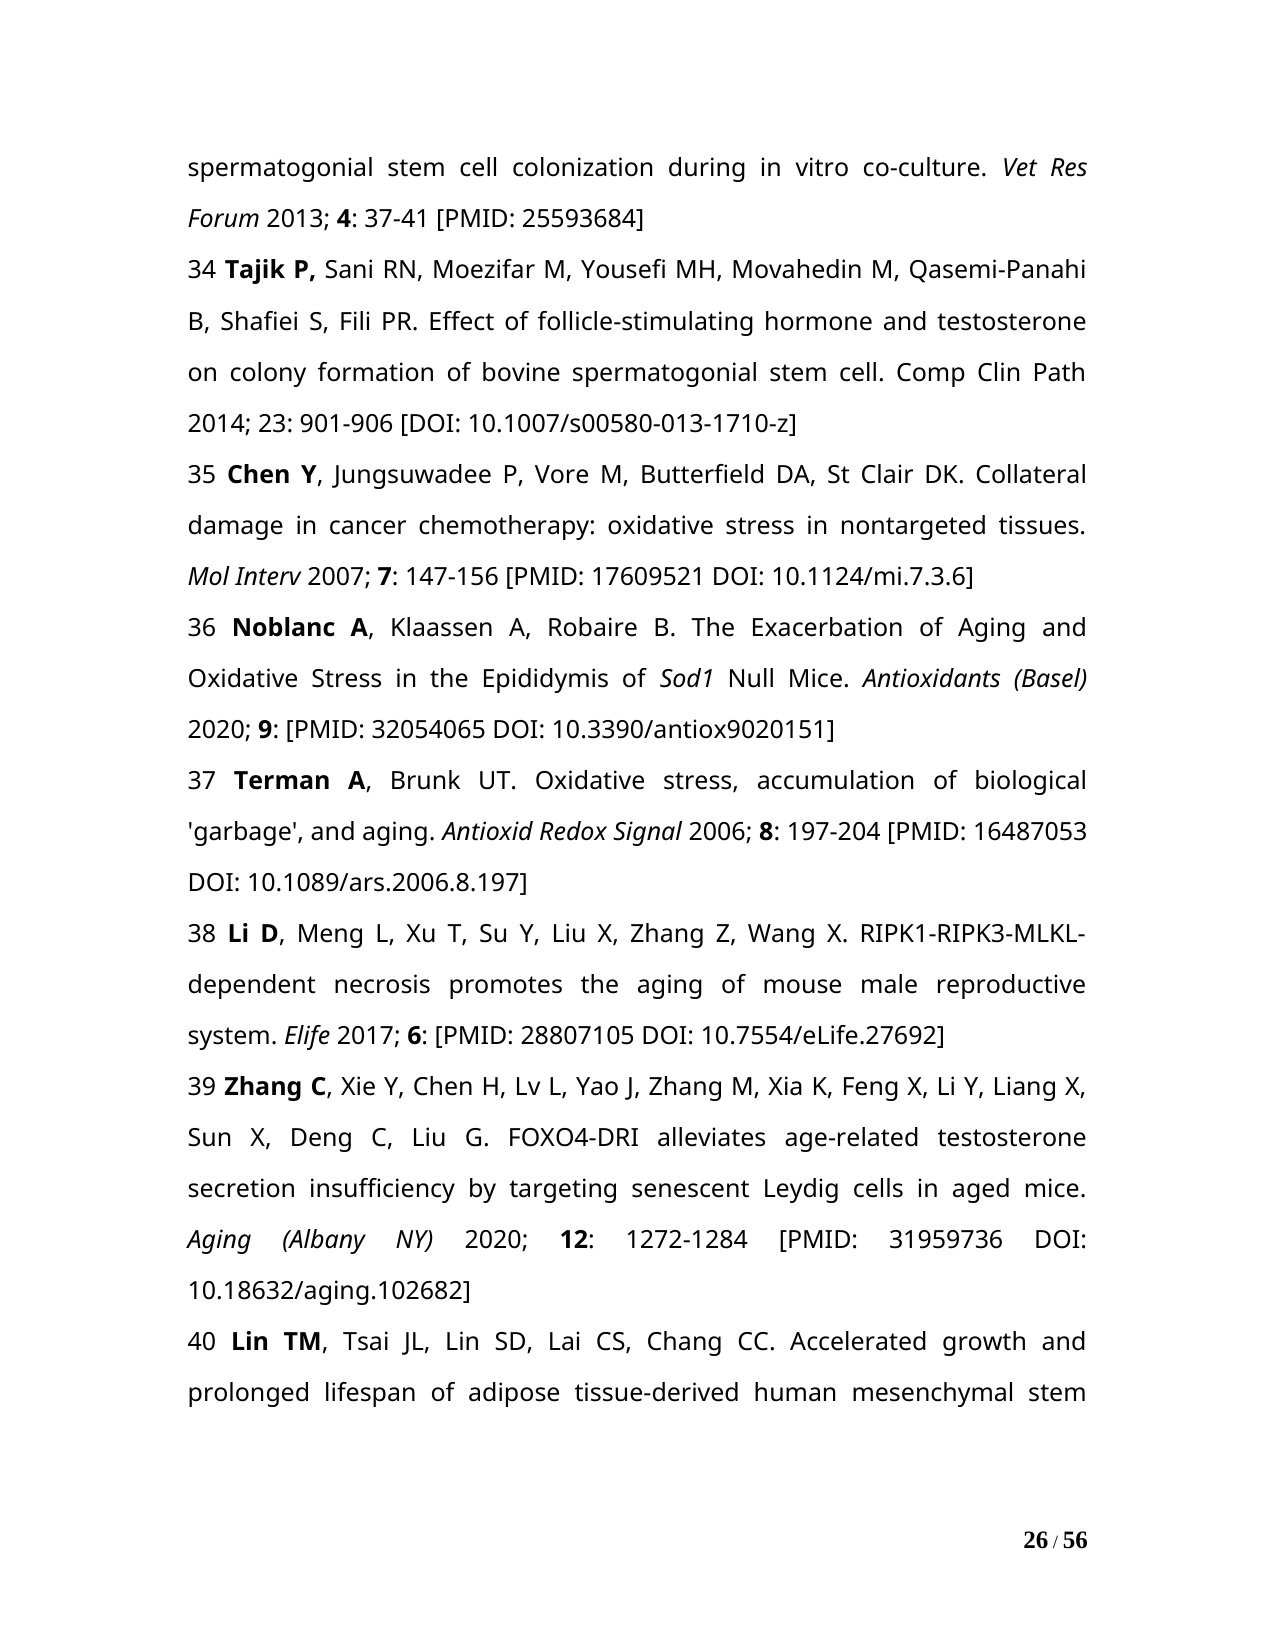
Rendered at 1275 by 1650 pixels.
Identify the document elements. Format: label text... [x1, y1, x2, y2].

text 38 Li D, Meng L, Xu T, Su Y, Liu X, Zhang Z, Wang X. RIPK1-RIPK3-MLKL-dependent necrosis promotes the aging of mouse male reproductive system. Elife 2017; 6: [PMID: 28807105 DOI: 10.7554/eLife.27692] [187, 916, 1087, 1052]
text 36 Noblanc A, Klaassen A, Robaire B. The Exacerbation of Aging and Oxidative Stress in the Epididymis of Sod1 Null Mice. Antioxidants (Basel) 2020; 9: [PMID: 32054065 DOI: 10.3390/antiox9020151] [187, 609, 1087, 746]
text 35 Chen Y, Jungsuwadee P, Vore M, Butterfield DA, St Clair DK. Collateral damage in cancer chemotherapy: oxidative stress in nontargeted tissues. Mol Interv 2007; 7: 147-156 [PMID: 17609521 DOI: 10.1124/mi.7.3.6] [187, 456, 1087, 592]
text 37 Terman A, Brunk UT. Oxidative stress, accumulation of biological 'garbage', and aging. Antioxid Redox Signal 2006; 8: 197-204 [PMID: 16487053 DOI: 10.1089/ars.2006.8.197] [187, 762, 1087, 899]
text 34 Tajik P, Sani RN, Moezifar M, Yousefi MH, Movahedin M, Qasemi-Panahi B, Shafiei S, Fili PR. Effect of follicle-stimulating hormone and testosterone on colony formation of bovine spermatogonial stem cell. Comp Clin Path 2014; 23: 901-906 [DOI: 10.1007/s00580-013-1710-z] [187, 252, 1087, 439]
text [187, 1324, 1087, 1409]
text 39 Zhang C, Xie Y, Chen H, Lv L, Yao J, Zhang M, Xia K, Feng X, Li Y, Liang X, Sun X, Deng C, Liu G. FOXO4-DRI alleviates age-related testosterone secretion insufficiency by targeting senescent Leydig cells in aged mice. Aging (Albany NY) 2020; 12: 1272-1284 [PMID: 31959736 DOI: 10.18632/aging.102682] [187, 1069, 1087, 1307]
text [187, 150, 1087, 235]
